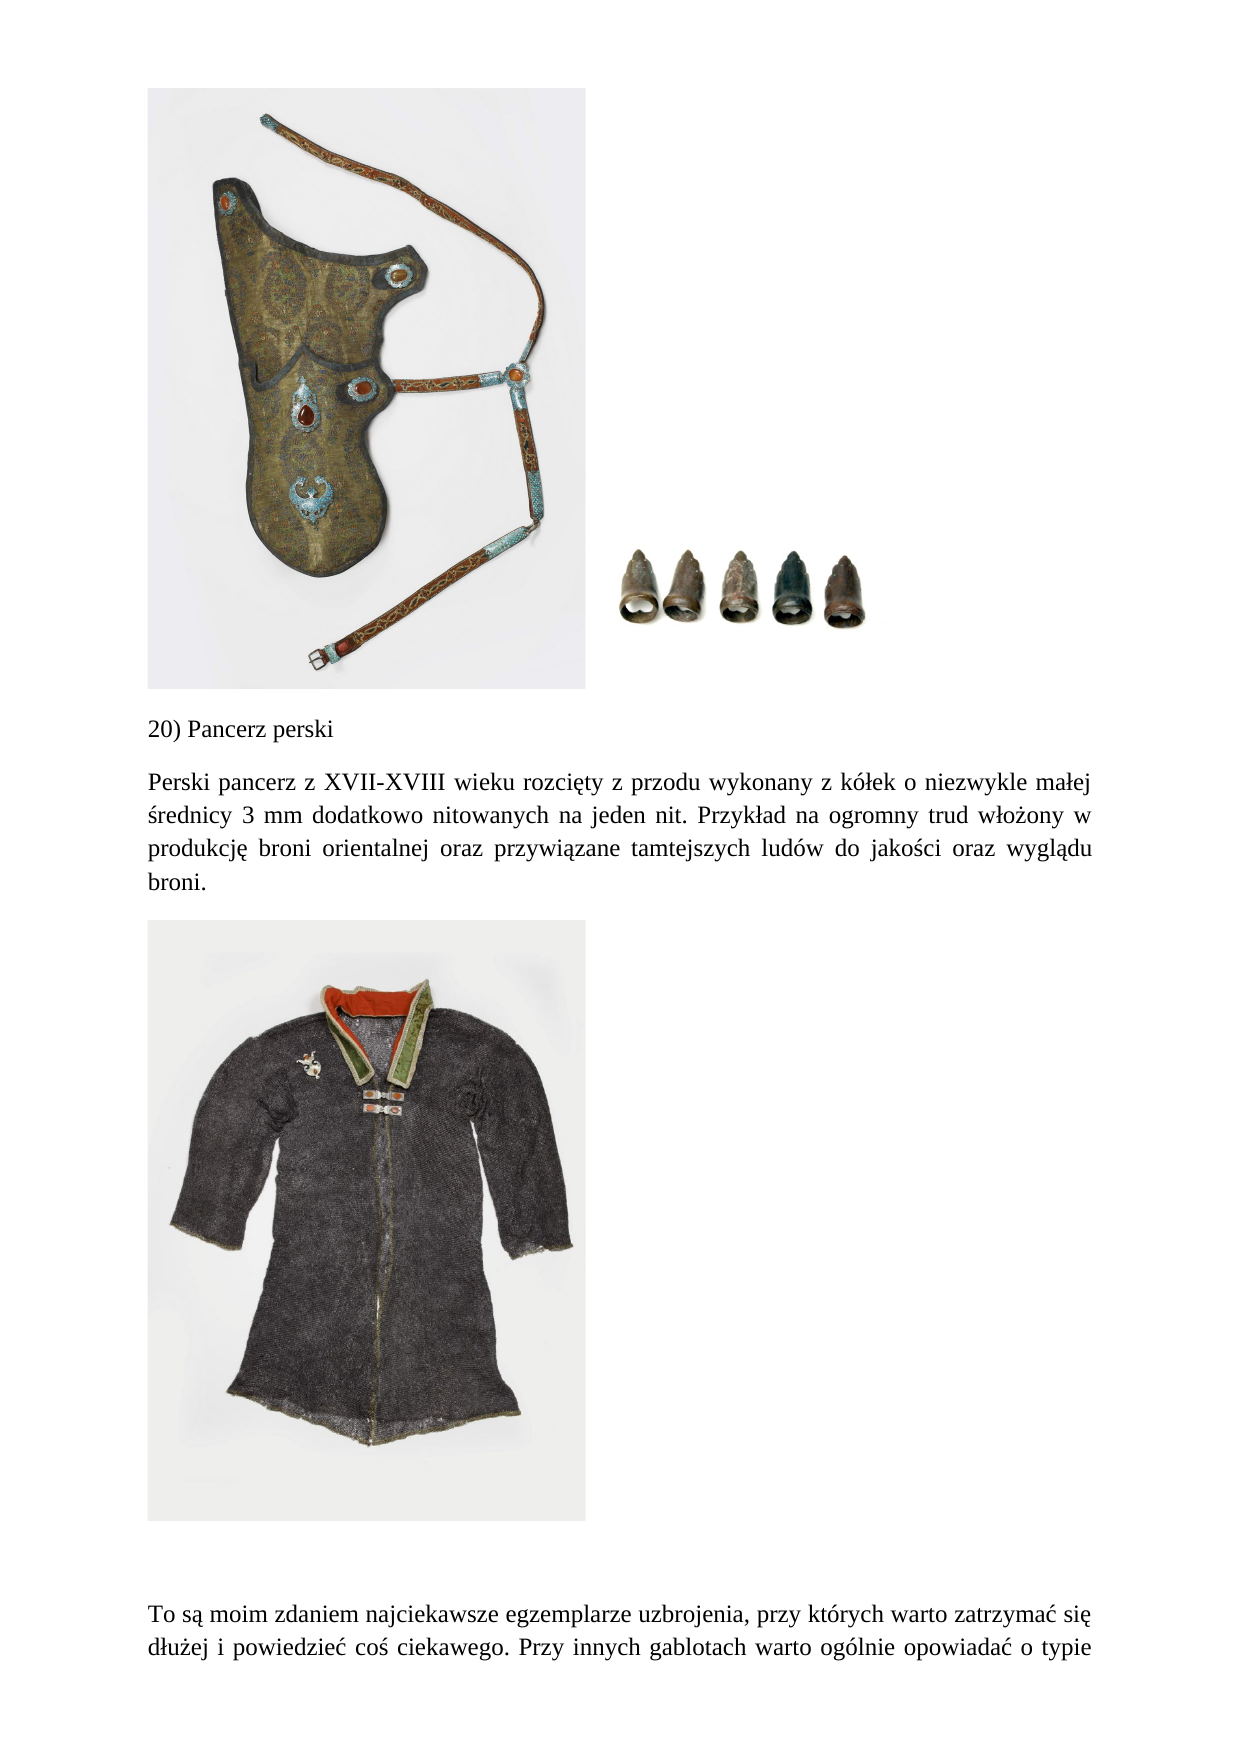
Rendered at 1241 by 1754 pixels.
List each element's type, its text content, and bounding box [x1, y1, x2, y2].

picture [147, 920, 586, 1521]
text Perski pancerz z XVII-XVIII wieku rozcięty z przodu wykonany z kółek o niezwykle małej średnicy 3 mm dodatkowo nitowanych na jeden nit. Przykład na ogromny trud włożony w produkcję broni orientalnej oraz przywiązane tamtejszych ludów do jakości oraz wyglądu broni. [148, 767, 1093, 895]
picture [147, 88, 891, 689]
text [148, 1599, 1093, 1661]
text 20) Pancerz perski [148, 714, 1093, 742]
